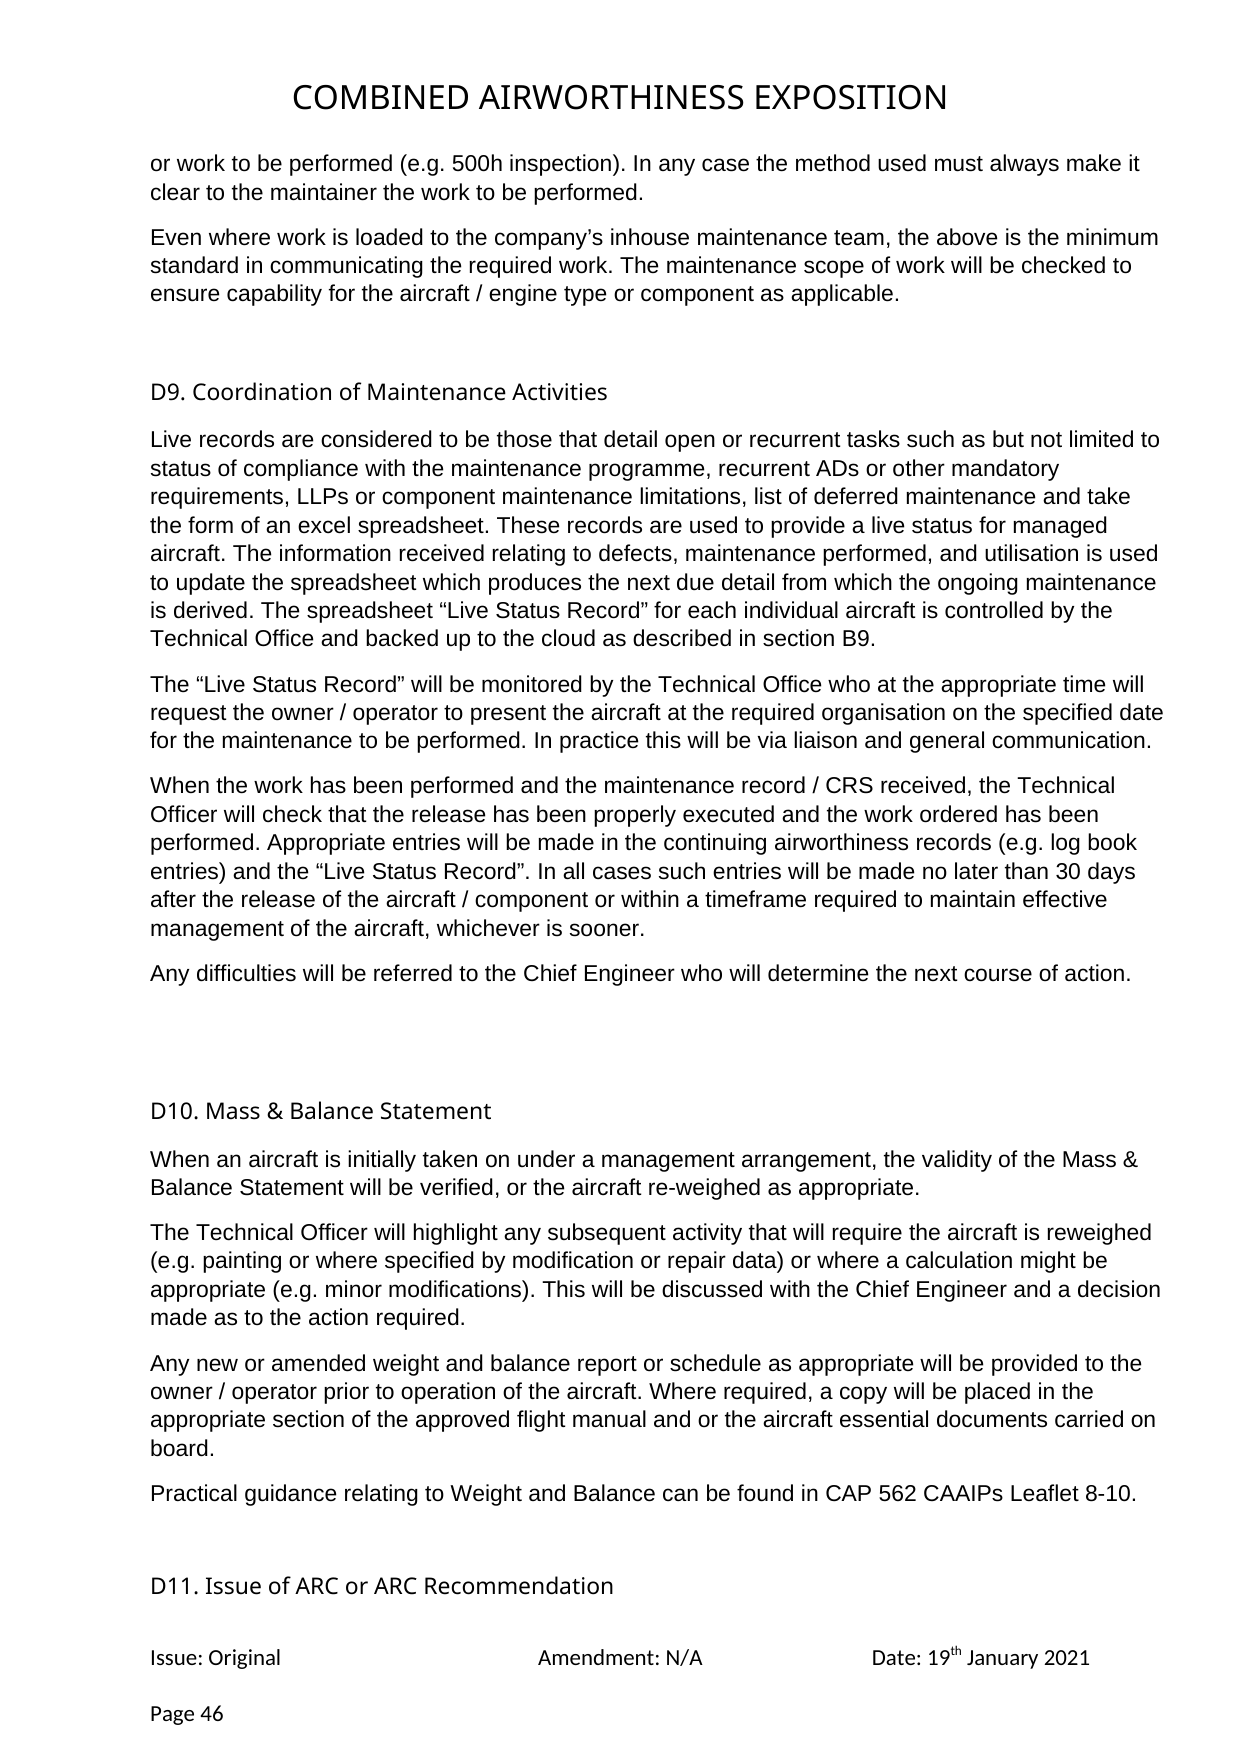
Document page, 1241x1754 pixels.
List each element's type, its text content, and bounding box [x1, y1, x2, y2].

text Live records are considered to be those that detail open or recurrent tasks such as but not limited to status of compliance with the maintenance programme, recurrent ADs or other mandatory requirements, LLPs or component maintenance limitations, list of deferred maintenance and take the form of an excel spreadsheet. These records are used to provide a live status for managed aircraft. The information received relating to defects, maintenance performed, and utilisation is used to update the spreadsheet which produces the next due detail from which the ongoing maintenance is derived. The spreadsheet “Live Status Record” for each individual aircraft is controlled by the Technical Office and backed up to the cloud as described in section B9. [150, 426, 1167, 652]
text The “Live Status Record” will be monitored by the Technical Office who at the appropriate time will request the owner / operator to present the aircraft at the required organisation on the specified date for the maintenance to be performed. In practice this will be via liaison and general communication. [150, 671, 1167, 754]
text Practical guidance relating to Weight and Balance can be found in CAP 562 CAAIPs Leaflet 8-10. [150, 1480, 1167, 1506]
text Even where work is loaded to the company’s inhouse maintenance team, the above is the minimum standard in communicating the required work. The maintenance scope of work will be checked to ensure capability for the aircraft / engine type or component as applicable. [150, 223, 1167, 307]
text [150, 150, 1167, 205]
text Any difficulties will be referred to the Chief Engineer who will determine the next course of action. [150, 960, 1167, 986]
text When the work has been performed and the maintenance record / CRS received, the Technical Officer will check that the release has been properly executed and the work ordered has been performed. Appropriate entries will be made in the continuing airworthiness records (e.g. log book entries) and the “Live Status Record”. In all cases such entries will be made no later than 30 days after the release of the aircraft / component or within a timeframe required to maintain effective management of the aircraft, whichever is sooner. [150, 772, 1167, 941]
text D10. Mass & Balance Statement [150, 1095, 1167, 1126]
text When an aircraft is initially taken on under a management arrangement, the validity of the Mass & Balance Statement will be verified, or the aircraft re-weighed as appropriate. [150, 1146, 1167, 1200]
text The Technical Officer will highlight any subsequent activity that will require the aircraft is reweighed (e.g. painting or where specified by modification or repair data) or where a calculation might be appropriate (e.g. minor modifications). This will be discussed with the Chief Engineer and a decision made as to the action required. [150, 1219, 1167, 1331]
text D9. Coordination of Maintenance Activities [150, 376, 1167, 407]
text Any new or amended weight and balance report or schedule as appropriate will be provided to the owner / operator prior to operation of the aircraft. Where required, a copy will be placed in the appropriate section of the approved flight manual and or the aircraft essential documents carried on board. [150, 1349, 1167, 1461]
text D11. Issue of ARC or ARC Recommendation [150, 1570, 1167, 1601]
